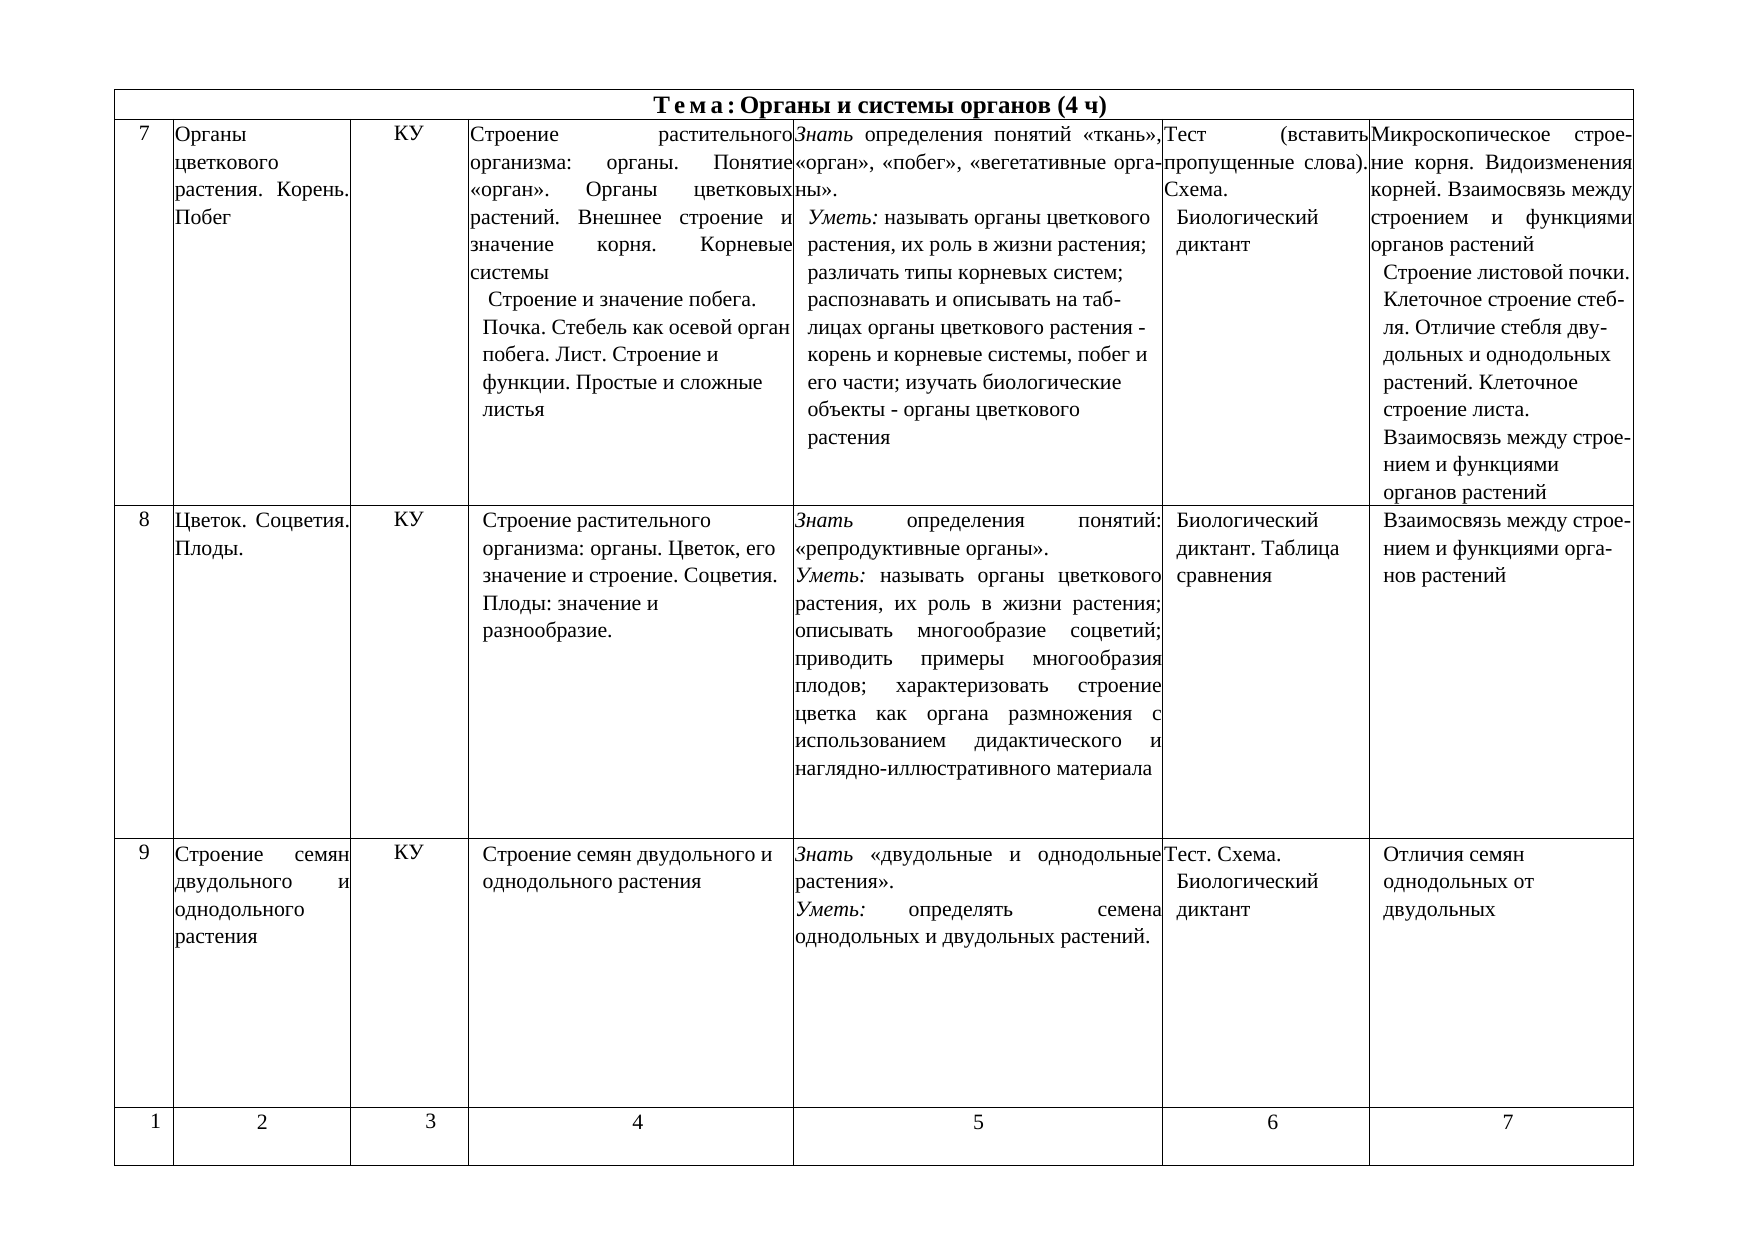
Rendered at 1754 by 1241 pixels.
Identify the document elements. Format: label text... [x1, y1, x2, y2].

table_cell 6 [1163, 1108, 1369, 1165]
table_cell 1 [115, 1108, 173, 1165]
table_cell Знать определения понятий «ткань», «орган», «побег», «вегетативные органы». Уметь: называть органы цветкового растения, их роль в жизни растения; различать типы корневых систем; распознавать и описывать на таблицах органы цветкового растения - корень и корневые системы, побег и его части; изучать биологические объекты - органы цветкового растения [794, 120, 1162, 505]
table_cell Знать определения понятий: «репродуктивные органы». Уметь: называть органы цветкового растения, их роль в жизни растения; описывать многообразие соцветий; приводить примеры многообразия плодов; характеризовать строение цветка как органа размножения с использованием дидактического и наглядно-иллюстративного материала [794, 506, 1162, 838]
table_cell Строение растительного организма: органы. Цветок, его значение и строение. Соцветия. Плоды: значение и разнообразие. [469, 506, 793, 838]
table_cell Строение семян двудольного и однодольного растения [174, 839, 350, 1107]
table_cell 7 [1370, 1108, 1633, 1165]
table_cell Строение семян двудольного и однодольного растения [469, 839, 793, 1107]
table_cell 5 [794, 1108, 1162, 1165]
table_cell 2 [174, 1108, 350, 1165]
table_cell Тема:Органы и системы органов (4 ч) [115, 90, 1633, 119]
table_cell КУ [351, 506, 468, 838]
table_cell КУ [351, 120, 468, 505]
table_cell Строение растительного организма: органы. Понятие «орган». Органы цветковых растений. Внешнее строение и значение корня. Корневые системы Строение и значение побега. Почка. Стебель как осевой орган побега. Лист. Строение и функции. Простые и сложные листья [469, 120, 793, 505]
table_cell Цветок. Соцветия. Плоды. [174, 506, 350, 838]
table_cell 7 [115, 120, 173, 505]
table_cell Органы цветкового растения. Корень. Побег [174, 120, 350, 505]
table_cell 4 [469, 1108, 793, 1165]
table_cell 8 [115, 506, 173, 838]
table_cell 3 [351, 1108, 468, 1165]
table_cell Микроскопическое строение корня. Видоизменения корней. Взаимосвязь между строением и функциями органов растений Строение листовой почки. Клеточное строение стебля. Отличие стебля двудольных и однодольных растений. Клеточное строение листа. Взаимосвязь между строением и функциями органов растений [1370, 120, 1633, 505]
table_cell Биологический диктант. Таблица сравнения [1163, 506, 1369, 838]
table_cell 9 [115, 839, 173, 1107]
table_cell Тест. Схема. Биологический диктант [1163, 839, 1369, 1107]
table_cell Отличия семян однодольных от двудольных [1370, 839, 1633, 1107]
table_cell Тест (вставить пропущенные слова). Схема. Биологический диктант [1163, 120, 1369, 505]
table_cell Знать «двудольные и однодольные растения». Уметь: определять семена однодольных и двудольных растений. [794, 839, 1162, 1107]
table_cell Взаимосвязь между строением и функциями органов растений [1370, 506, 1633, 838]
table_cell КУ [351, 839, 468, 1107]
